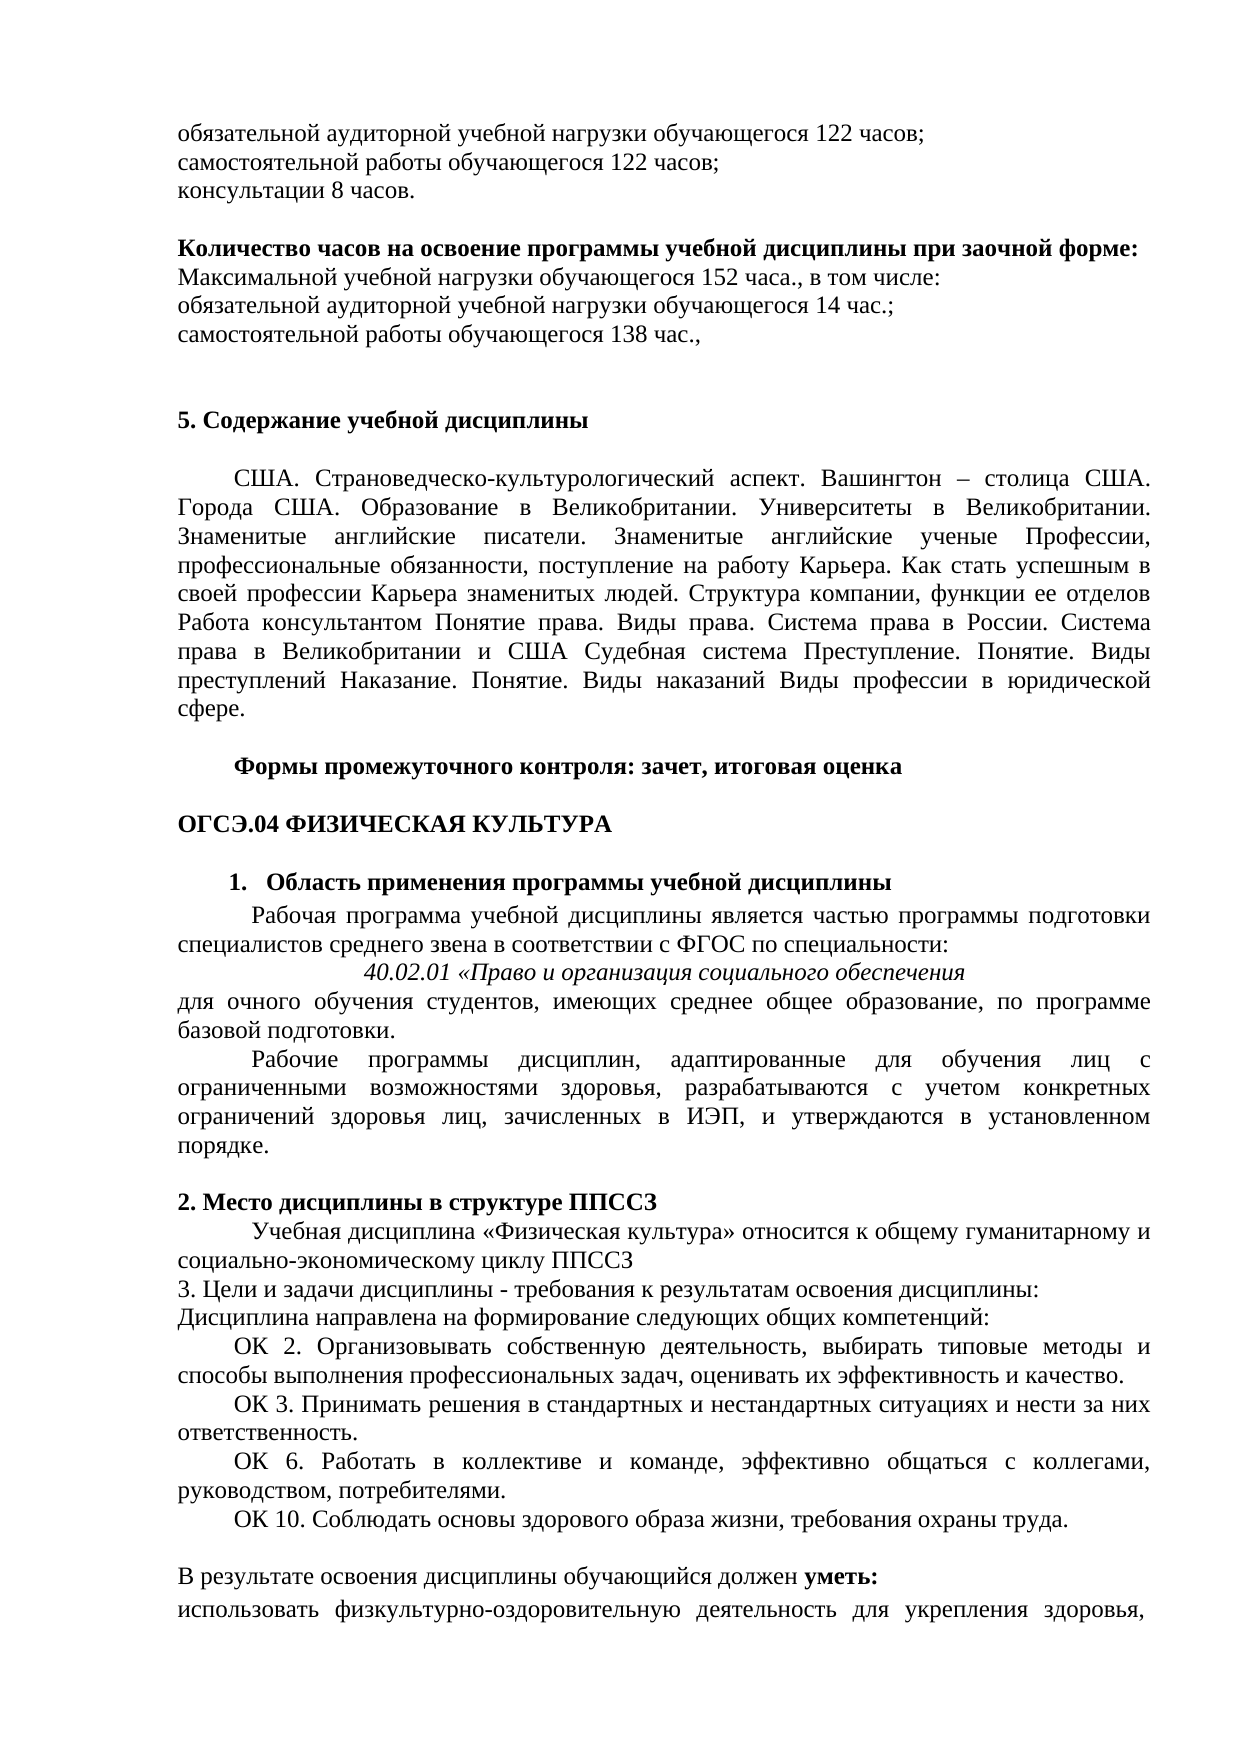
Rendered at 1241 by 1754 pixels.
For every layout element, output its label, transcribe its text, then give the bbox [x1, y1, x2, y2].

text обязательной аудиторной учебной нагрузки обучающегося 14 чаc.; [177, 291, 1152, 319]
text самостоятельной работы обучающегося 122 часов; [177, 147, 1152, 176]
text 3. Цели и задачи дисциплины - требования к результатам освоения дисциплины: [177, 1274, 1152, 1302]
text Рабочие программы дисциплин, адаптированные для обучения лиц с ограниченными возможностями здоровья, разрабатываются с учетом конкретных ограничений здоровья лиц, зачисленных в ИЭП, и утверждаются в установленном порядке. [177, 1044, 1152, 1159]
text самостоятельной работы обучающегося 138 час., [177, 319, 1152, 348]
text ОК 10. Соблюдать основы здорового образа жизни, требования охраны труда. [177, 1504, 1152, 1532]
text ОК 6. Работать в коллективе и команде, эффективно общаться с коллегами, руководством, потребителями. [177, 1446, 1152, 1504]
text Количество часов на освоение программы учебной дисциплины при заочной форме: [177, 233, 1152, 262]
text Дисциплина направлена на формирование следующих общих компетенций: [177, 1302, 1152, 1331]
text Формы промежуточного контроля: зачет, итоговая оценка [177, 751, 1152, 780]
list Область применения программы учебной дисциплины [228, 867, 1152, 896]
text Рабочая программа учебной дисциплины является частью программы подготовки специалистов среднего звена в соответствии с ФГОС по специальности: [177, 900, 1152, 957]
text консультации 8 часов. [177, 176, 1152, 204]
text В результате освоения дисциплины обучающийся должен уметь: [177, 1561, 1152, 1590]
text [177, 1594, 1145, 1623]
text 5. Содержание учебной дисциплины [177, 406, 1152, 434]
text ОК 3. Принимать решения в стандартных и нестандартных ситуациях и нести за них ответственность. [177, 1389, 1152, 1446]
text 2. Место дисциплины в структуре ППССЗ [177, 1187, 1152, 1216]
text 40.02.01 «Право и организация социального обеспечения [177, 957, 1152, 986]
text для очного обучения студентов, имеющих среднее общее образование, по программе базовой подготовки. [177, 986, 1152, 1044]
text ОГСЭ.04 ФИЗИЧЕСКАЯ КУЛЬТУРА [177, 809, 1152, 838]
text ОК 2. Организовывать собственную деятельность, выбирать типовые методы и способы выполнения профессиональных задач, оценивать их эффективность и качество. [177, 1331, 1152, 1389]
text Учебная дисциплина «Физическая культура» относится к общему гуманитарному и социально-экономическому циклу ППССЗ [177, 1216, 1152, 1274]
text обязательной аудиторной учебной нагрузки обучающегося 122 чаcов; [177, 118, 1152, 147]
text Максимальной учебной нагрузки обучающегося 152 часа., в том числе: [177, 262, 1152, 291]
text США. Страноведческо-культурологический аспект. Вашингтон – столица США. Города США. Образование в Великобритании. Университеты в Великобритании. Знаменитые английские писатели. Знаменитые английские ученые Профессии, профессиональные обязанности, поступление на работу Карьера. Как стать успешным в своей профессии Карьера знаменитых людей. Структура компании, функции ее отделов Работа консультантом Понятие права. Виды права. Система права в России. Система права в Великобритании и США Судебная система Преступление. Понятие. Виды преступлений Наказание. Понятие. Виды наказаний Виды профессии в юридической сфере. [177, 463, 1152, 722]
